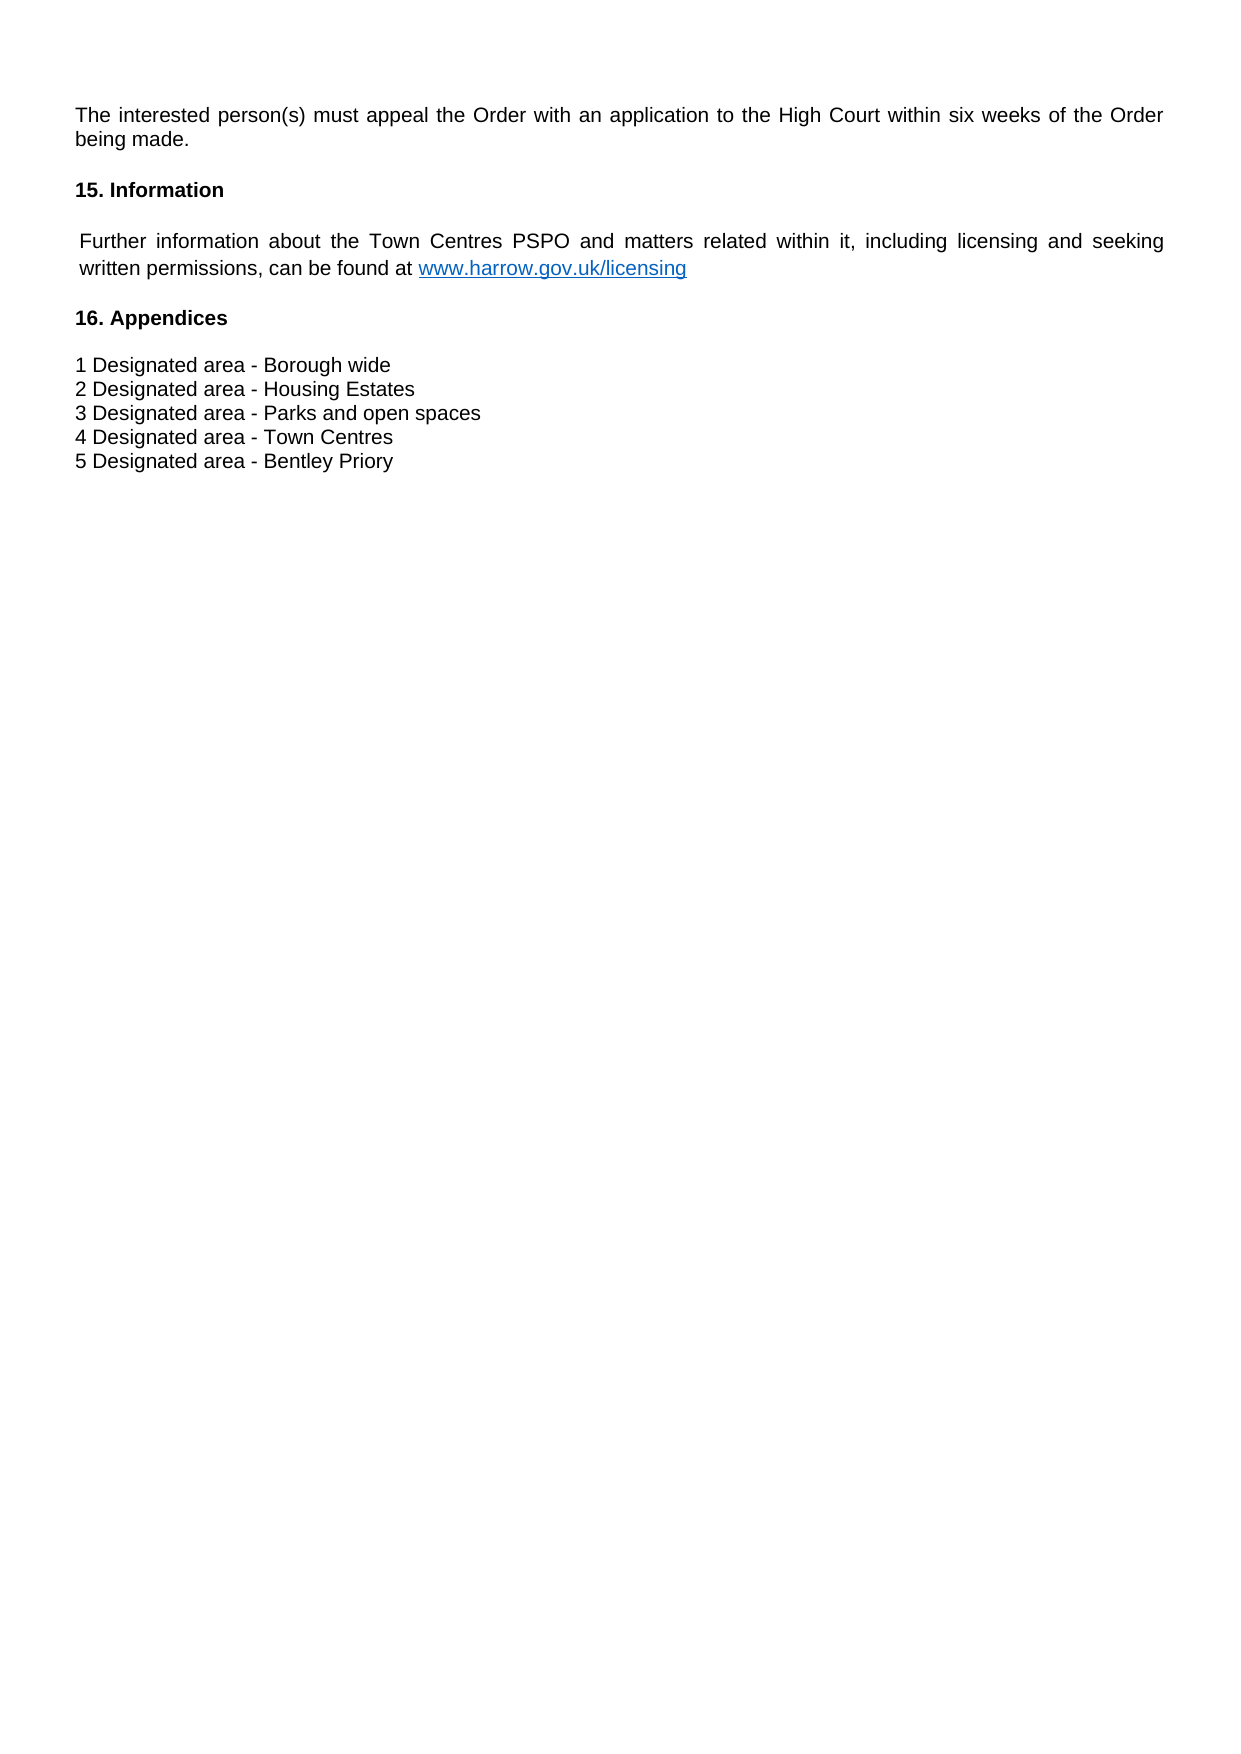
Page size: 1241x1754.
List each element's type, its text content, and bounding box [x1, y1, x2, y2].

text 2 Designated area - Housing Estates [75, 377, 1165, 401]
text 1 Designated area - Borough wide [75, 353, 1165, 377]
text The interested person(s) must appeal the Order with an application to the High Court within six weeks of the Order being made. [75, 102, 1165, 150]
text 16. Appendices [75, 305, 1165, 329]
text 4 Designated area - Town Centres [75, 425, 1165, 449]
text 5 Designated area - Bentley Priory [75, 449, 1165, 473]
text 3 Designated area - Parks and open spaces [75, 401, 1165, 425]
text 15. Information [75, 178, 1165, 202]
text Further information about the Town Centres PSPO and matters related within it, including licensing and seeking written permissions, can be found at www.harrow.gov.uk/licensing [79, 226, 1165, 281]
